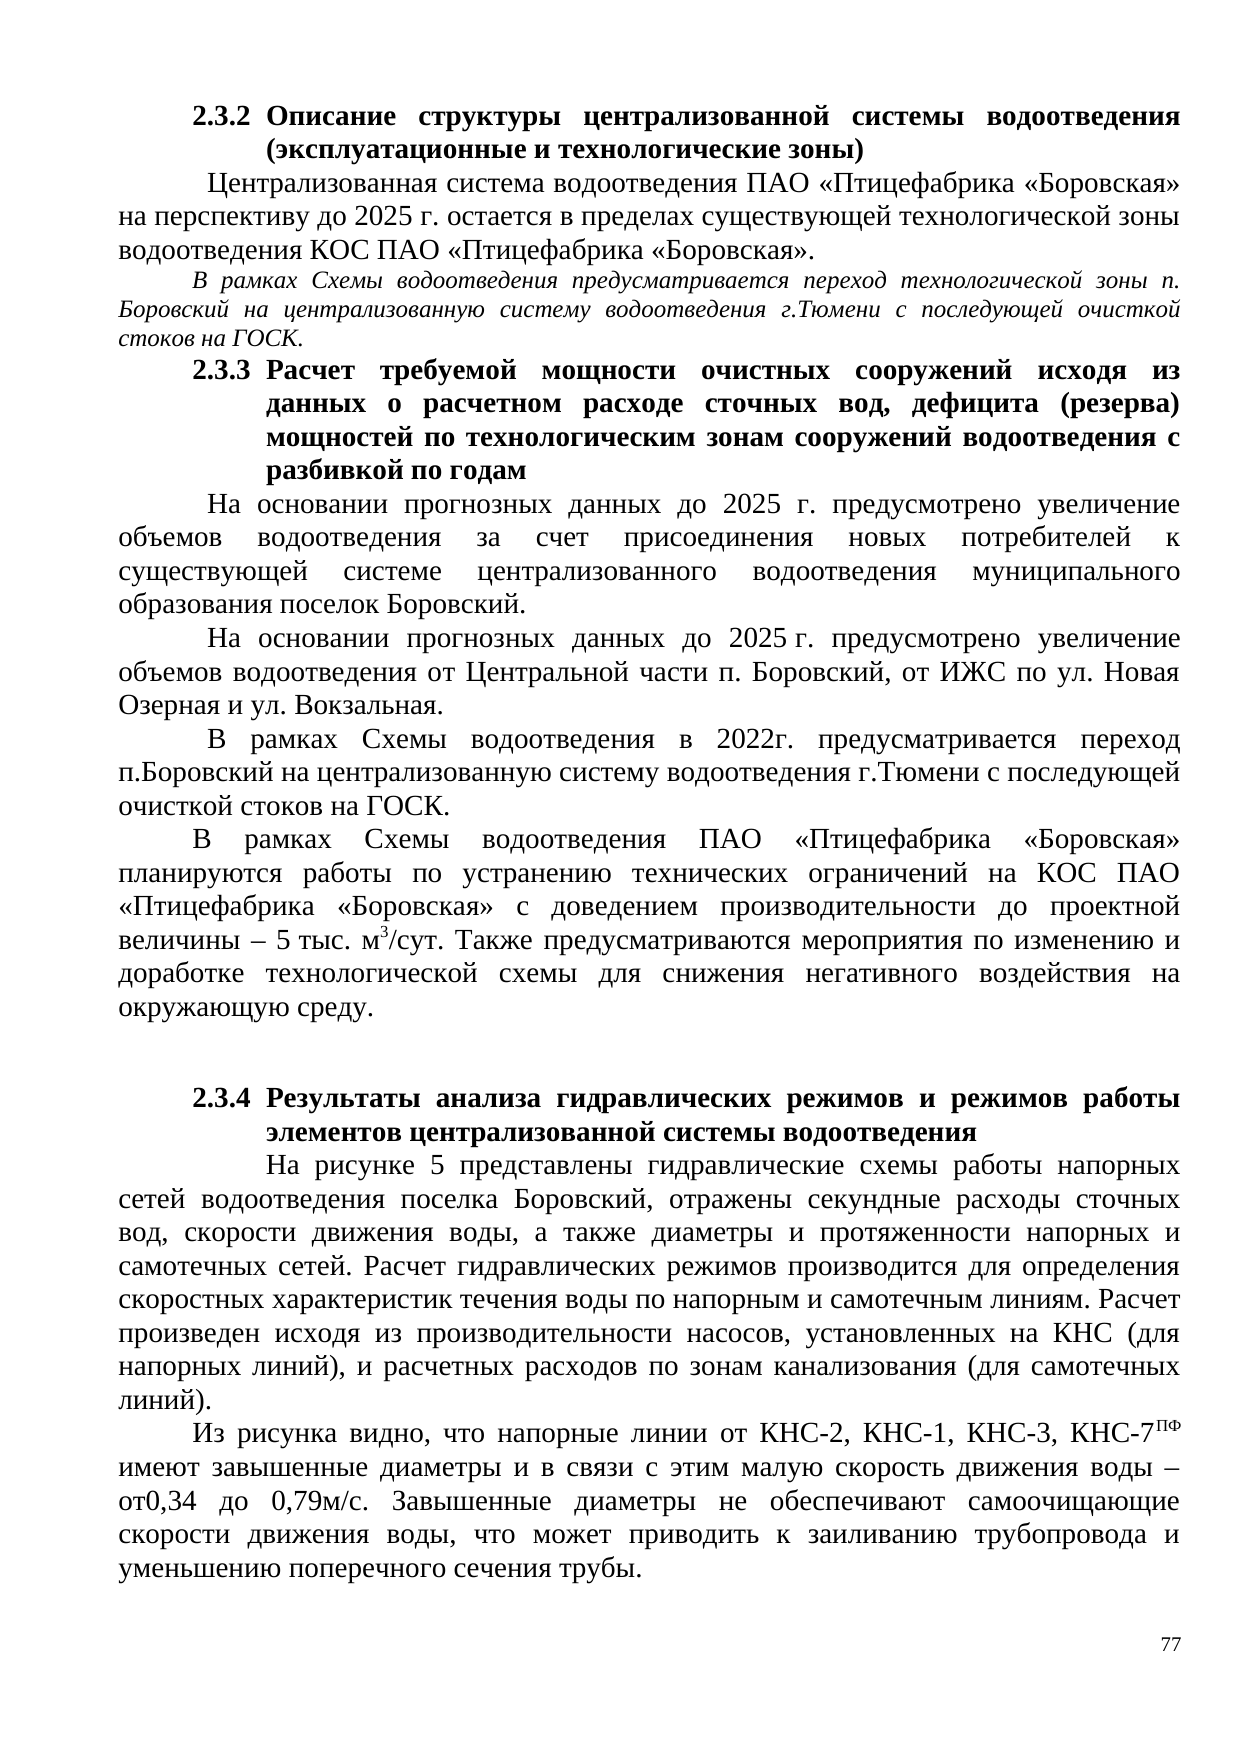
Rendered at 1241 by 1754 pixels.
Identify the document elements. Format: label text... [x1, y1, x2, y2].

text На основании прогнозных данных до 2025 г. предусмотрено увеличение объемов водоотведения за счет присоединения новых потребителей к существующей системе централизованного водоотведения муниципального образования поселок Боровский. [118, 486, 1181, 620]
text На основании прогнозных данных до 2025 г. предусмотрено увеличение объемов водоотведения от Центральной части п. Боровский, от ИЖС по ул. Новая Озерная и ул. Вокзальная. [118, 620, 1181, 721]
subtitle Расчет требуемой мощности очистных сооружений исходя из данных о расчетном расходе сточных вод, дефицита (резерва) мощностей по технологическим зонам сооружений водоотведения с разбивкой по годам [192, 352, 1181, 486]
subtitle Описание структуры централизованной системы водоотведения (эксплуатационные и технологические зоны) [192, 98, 1181, 165]
text На рисунке 5 представлены гидравлические схемы работы напорных сетей водоотведения поселка Боровский, отражены секундные расходы сточных вод, скорости движения воды, а также диаметры и протяженности напорных и самотечных сетей. Расчет гидравлических режимов производится для определения скоростных характеристик течения воды по напорным и самотечным линиям. Расчет произведен исходя из производительности насосов, установленных на КНС (для напорных линий), и расчетных расходов по зонам канализования (для самотечных линий). [118, 1147, 1181, 1416]
text Из рисунка видно, что напорные линии от КНС-2, КНС-1, КНС-3, КНС-7ПФ имеют завышенные диаметры и в связи с этим малую скорость движения воды – от0,34 до 0,79м/с. Завышенные диаметры не обеспечивают самоочищающие скорости движения воды, что может приводить к заиливанию трубопровода и уменьшению поперечного сечения трубы. [118, 1416, 1181, 1583]
text В рамках Схемы водоотведения ПАО «Птицефабрика «Боровская» планируются работы по устранению технических ограничений на КОС ПАО «Птицефабрика «Боровская» с доведением производительности до проектной величины – 5 тыс. м3/сут. Также предусматриваются мероприятия по изменению и доработке технологической схемы для снижения негативного воздействия на окружающую среду. [118, 821, 1181, 1023]
text В рамках Схемы водоотведения в 2022г. предусматривается переход п.Боровский на централизованную систему водоотведения г.Тюмени с последующей очисткой стоков на ГОСК. [118, 721, 1181, 821]
text В рамках Схемы водоотведения предусматривается переход технологической зоны п. Боровский на централизованную систему водоотведения г.Тюмени с последующей очисткой стоков на ГОСК. [118, 266, 1181, 352]
subtitle Результаты анализа гидравлических режимов и режимов работы элементов централизованной системы водоотведения [192, 1080, 1181, 1147]
text Централизованная система водоотведения ПАО «Птицефабрика «Боровская» на перспективу до 2025 г. остается в пределах существующей технологической зоны водоотведения КОС ПАО «Птицефабрика «Боровская». [118, 165, 1181, 266]
